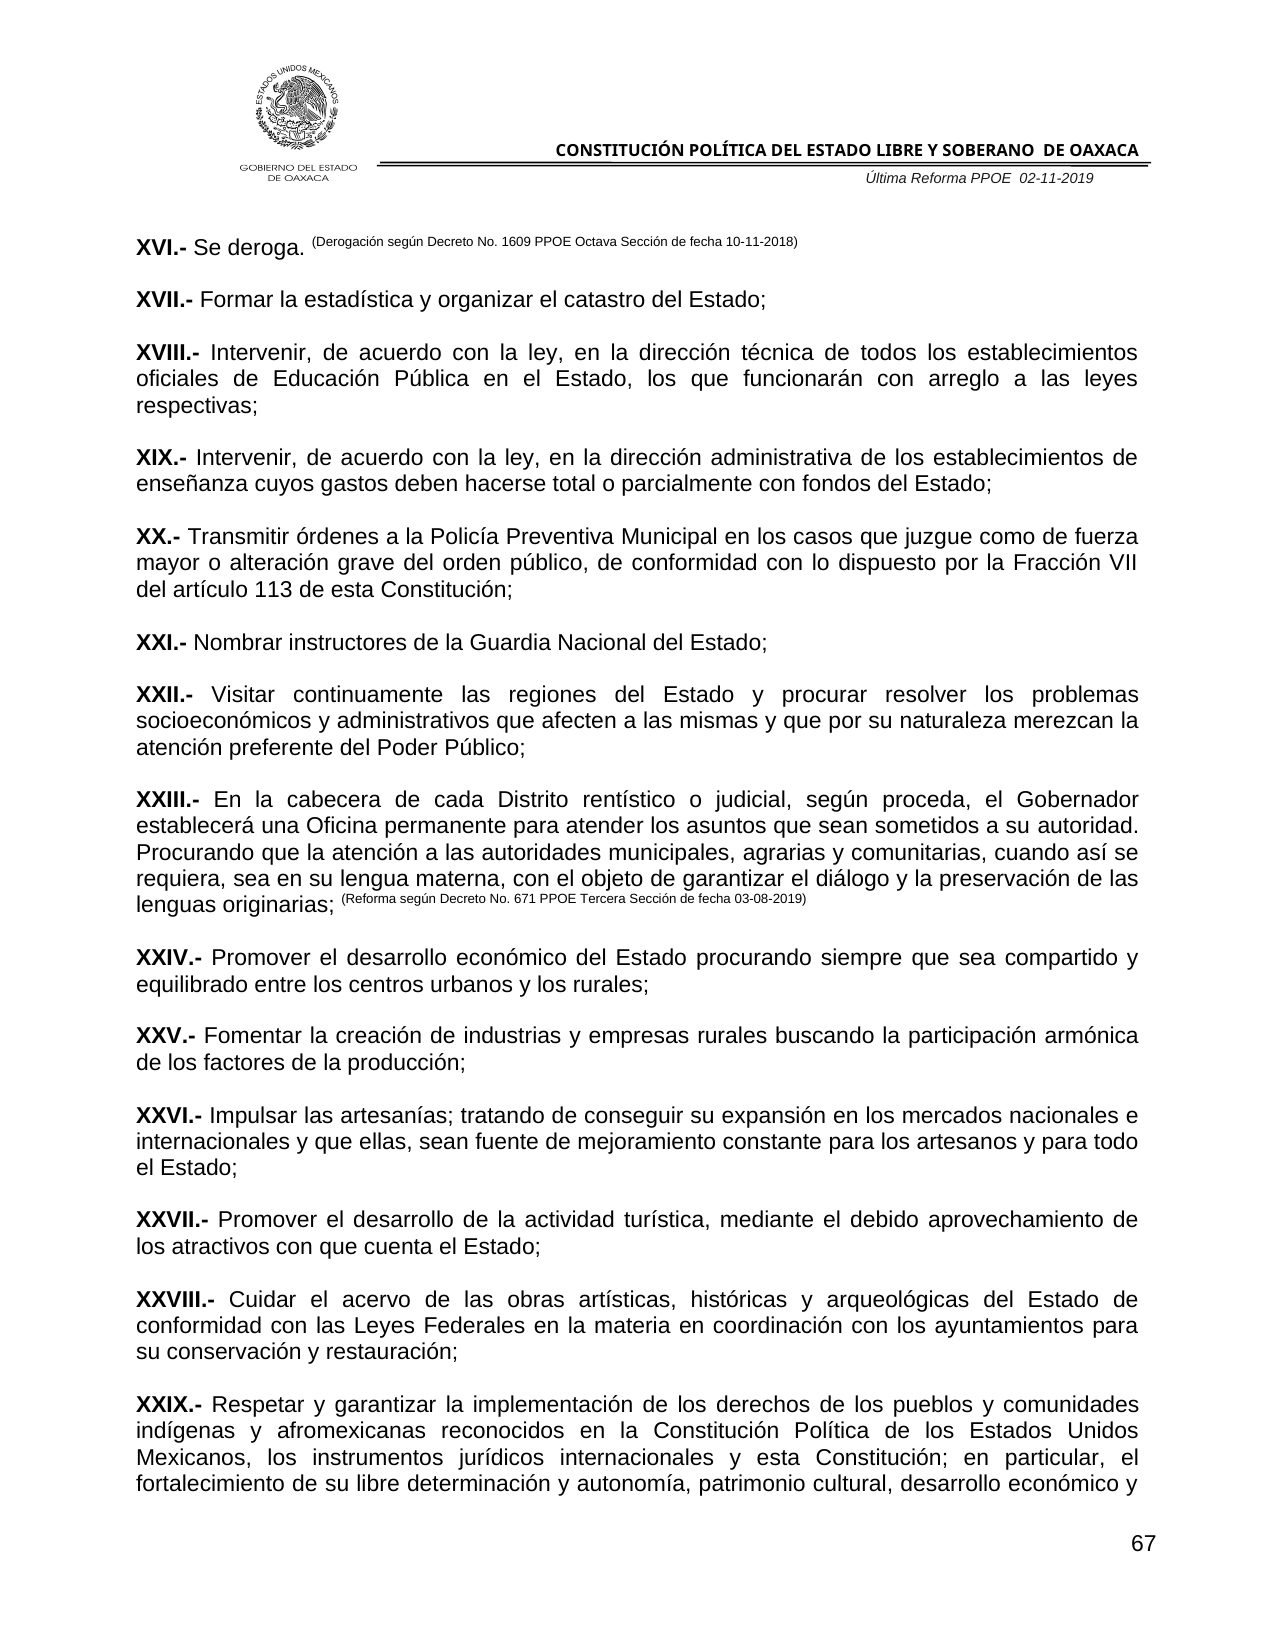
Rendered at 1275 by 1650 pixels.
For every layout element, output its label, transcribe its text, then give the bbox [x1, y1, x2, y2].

text XXVI.- Impulsar las artesanías; tratando de conseguir su expansión en los mercados nacionales e internacionales y que ellas, sean fuente de mejoramiento constante para los artesanos y para todo el Estado; [136, 1102, 1139, 1181]
text XVI.- Se deroga. (Derogación según Decreto No. 1609 PPOE Octava Sección de fecha 10-11-2018) [136, 234, 1139, 260]
text XXVIII.- Cuidar el acervo de las obras artísticas, históricas y arqueológicas del Estado de conformidad con las Leyes Federales en la materia en coordinación con los ayuntamientos para su conservación y restauración; [136, 1286, 1139, 1364]
text XXIV.- Promover el desarrollo económico del Estado procurando siempre que sea compartido y equilibrado entre los centros urbanos y los rurales; [136, 944, 1139, 997]
text XXII.- Visitar continuamente las regiones del Estado y procurar resolver los problemas socioeconómicos y administrativos que afecten a las mismas y que por su naturaleza merezcan la atención preferente del Poder Público; [136, 681, 1139, 760]
text XIX.- Intervenir, de acuerdo con la ley, en la dirección administrativa de los establecimientos de enseñanza cuyos gastos deben hacerse total o parcialmente con fondos del Estado; [136, 444, 1139, 497]
text XXV.- Fomentar la creación de industrias y empresas rurales buscando la participación armónica de los factores de la producción; [136, 1022, 1139, 1075]
text XXVII.- Promover el desarrollo de la actividad turística, mediante el debido aprovechamiento de los atractivos con que cuenta el Estado; [136, 1206, 1139, 1259]
text XX.- Transmitir órdenes a la Policía Preventiva Municipal en los casos que juzgue como de fuerza mayor o alteración grave del orden público, de conformidad con lo dispuesto por la Fracción VII del artículo 113 de esta Constitución; [136, 523, 1139, 602]
text XXIII.- En la cabecera de cada Distrito rentístico o judicial, según proceda, el Gobernador establecerá una Oficina permanente para atender los asuntos que sean sometidos a su autoridad. Procurando que la atención a las autoridades municipales, agrarias y comunitarias, cuando así se requiera, sea en su lengua materna, con el objeto de garantizar el diálogo y la preservación de las lenguas originarias; (Reforma según Decreto No. 671 PPOE Tercera Sección de fecha 03-08-2019) [136, 786, 1139, 918]
text XVIII.- Intervenir, de acuerdo con la ley, en la dirección técnica de todos los establecimientos oficiales de Educación Pública en el Estado, los que funcionarán con arreglo a las leyes respectivas; [136, 339, 1139, 418]
text XVII.- Formar la estadística y organizar el catastro del Estado; [136, 286, 1139, 312]
text XXI.- Nombrar instructores de la Guardia Nacional del Estado; [136, 628, 1139, 655]
picture [237, 62, 360, 184]
